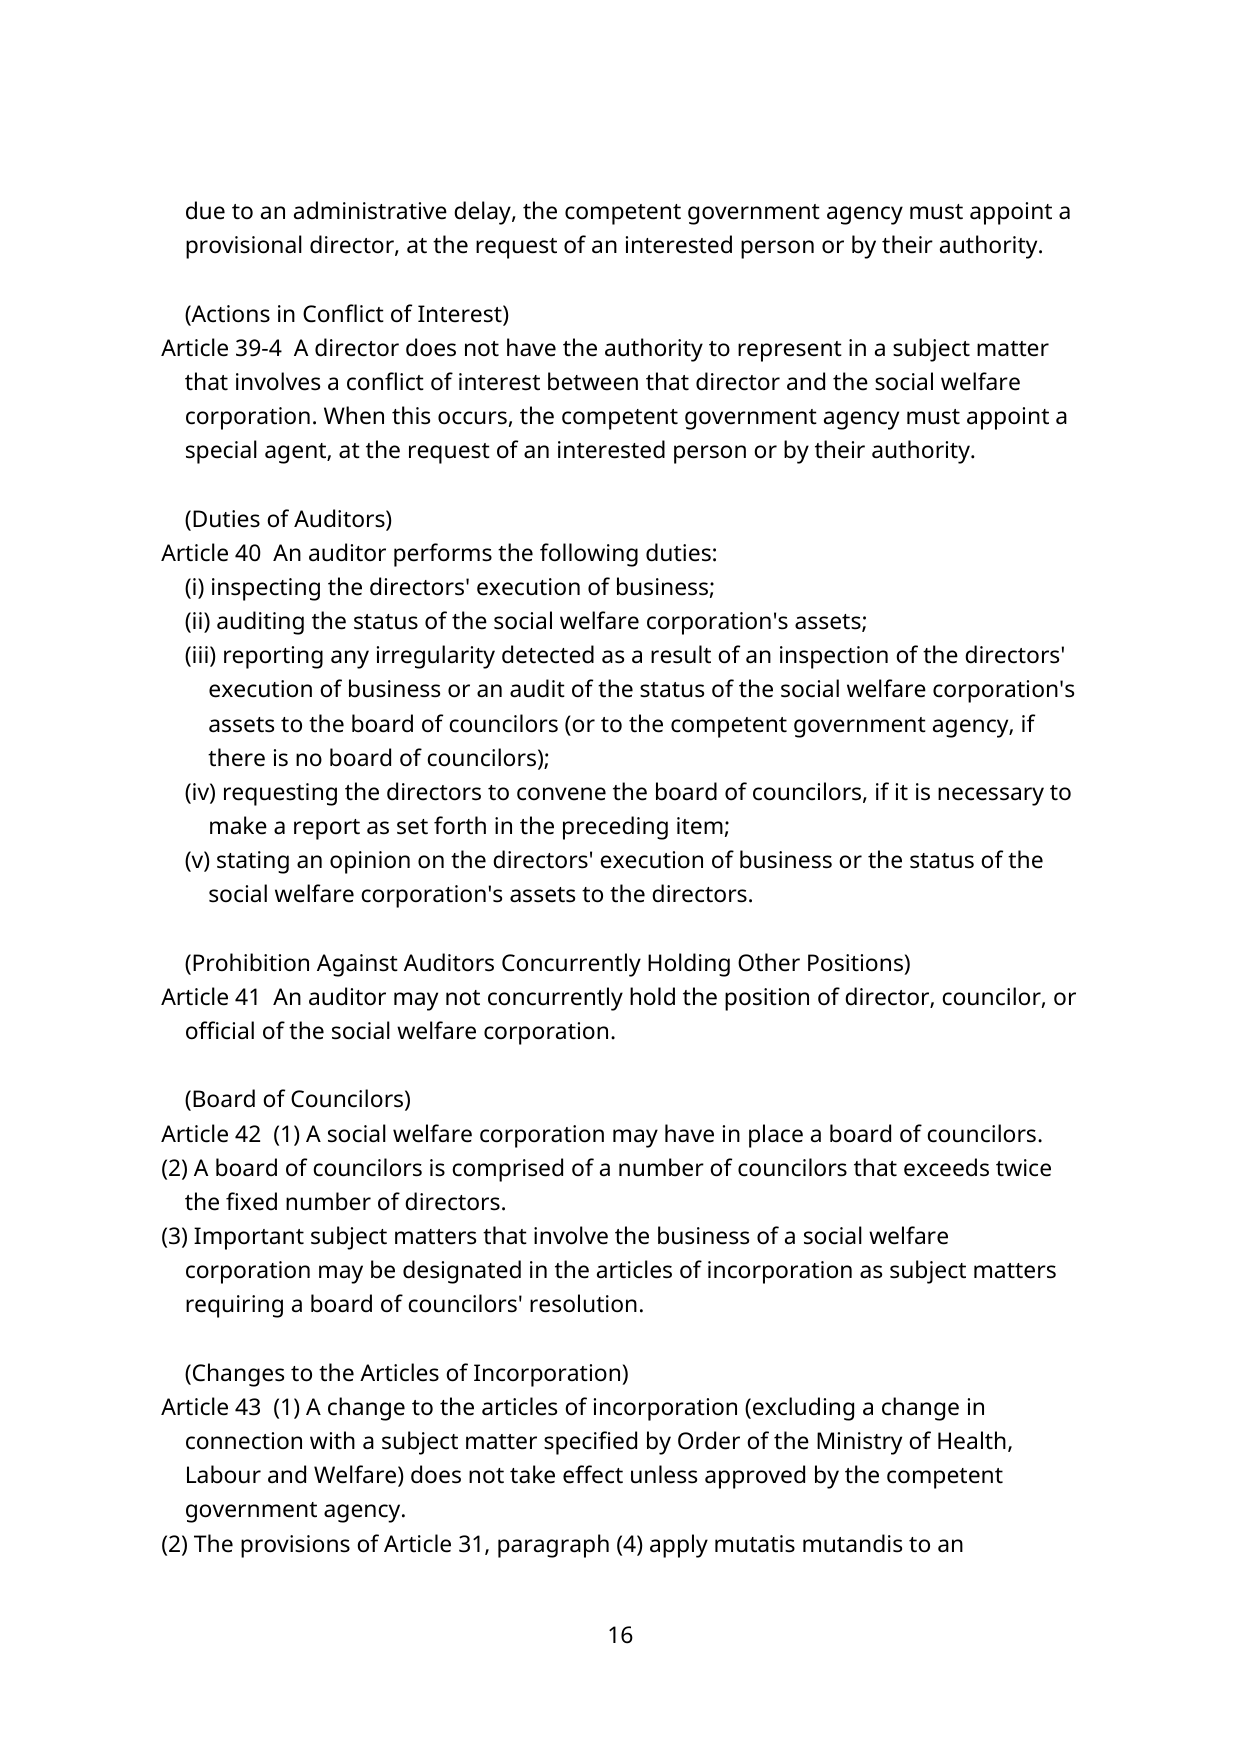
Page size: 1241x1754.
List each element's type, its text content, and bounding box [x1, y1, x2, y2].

text (iii) reporting any irregularity detected as a result of an inspection of the directors' execution of business or an audit of the status of the social welfare corporation's assets to the board of councilors (or to the competent government agency, if there is no board of councilors); [184, 638, 1079, 774]
text (2) A board of councilors is comprised of a number of councilors that exceeds twice the fixed number of directors. [161, 1150, 1079, 1219]
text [161, 194, 1079, 262]
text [161, 1526, 1079, 1560]
text (3) Important subject matters that involve the business of a social welfare corporation may be designated in the articles of incorporation as subject matters requiring a board of councilors' resolution. [161, 1219, 1079, 1321]
text Article 42 (1) A social welfare corporation may have in place a board of councilors. [161, 1116, 1079, 1150]
text Article 40 An auditor performs the following duties: [161, 535, 1079, 569]
text (Board of Councilors) [184, 1082, 1079, 1116]
text (ii) auditing the status of the social welfare corporation's assets; [184, 604, 1079, 638]
text (Duties of Auditors) [184, 501, 1079, 535]
text (Changes to the Articles of Incorporation) [184, 1355, 1079, 1389]
text Article 39-4 A director does not have the authority to represent in a subject matter that involves a conflict of interest between that director and the social welfare corporation. When this occurs, the competent government agency must appoint a special agent, at the request of an interested person or by their authority. [161, 330, 1079, 467]
text (Prohibition Against Auditors Concurrently Holding Other Positions) [184, 945, 1079, 979]
text (i) inspecting the directors' execution of business; [184, 569, 1079, 604]
text Article 43 (1) A change to the articles of incorporation (excluding a change in connection with a subject matter specified by Order of the Ministry of Health, Labour and Welfare) does not take effect unless approved by the competent government agency. [161, 1389, 1079, 1526]
text (iv) requesting the directors to convene the board of councilors, if it is necessary to make a report as set forth in the preceding item; [184, 774, 1079, 843]
text (Actions in Conflict of Interest) [184, 296, 1079, 330]
text (v) stating an opinion on the directors' execution of business or the status of the social welfare corporation's assets to the directors. [184, 843, 1079, 911]
text Article 41 An auditor may not concurrently hold the position of director, councilor, or official of the social welfare corporation. [161, 979, 1079, 1048]
